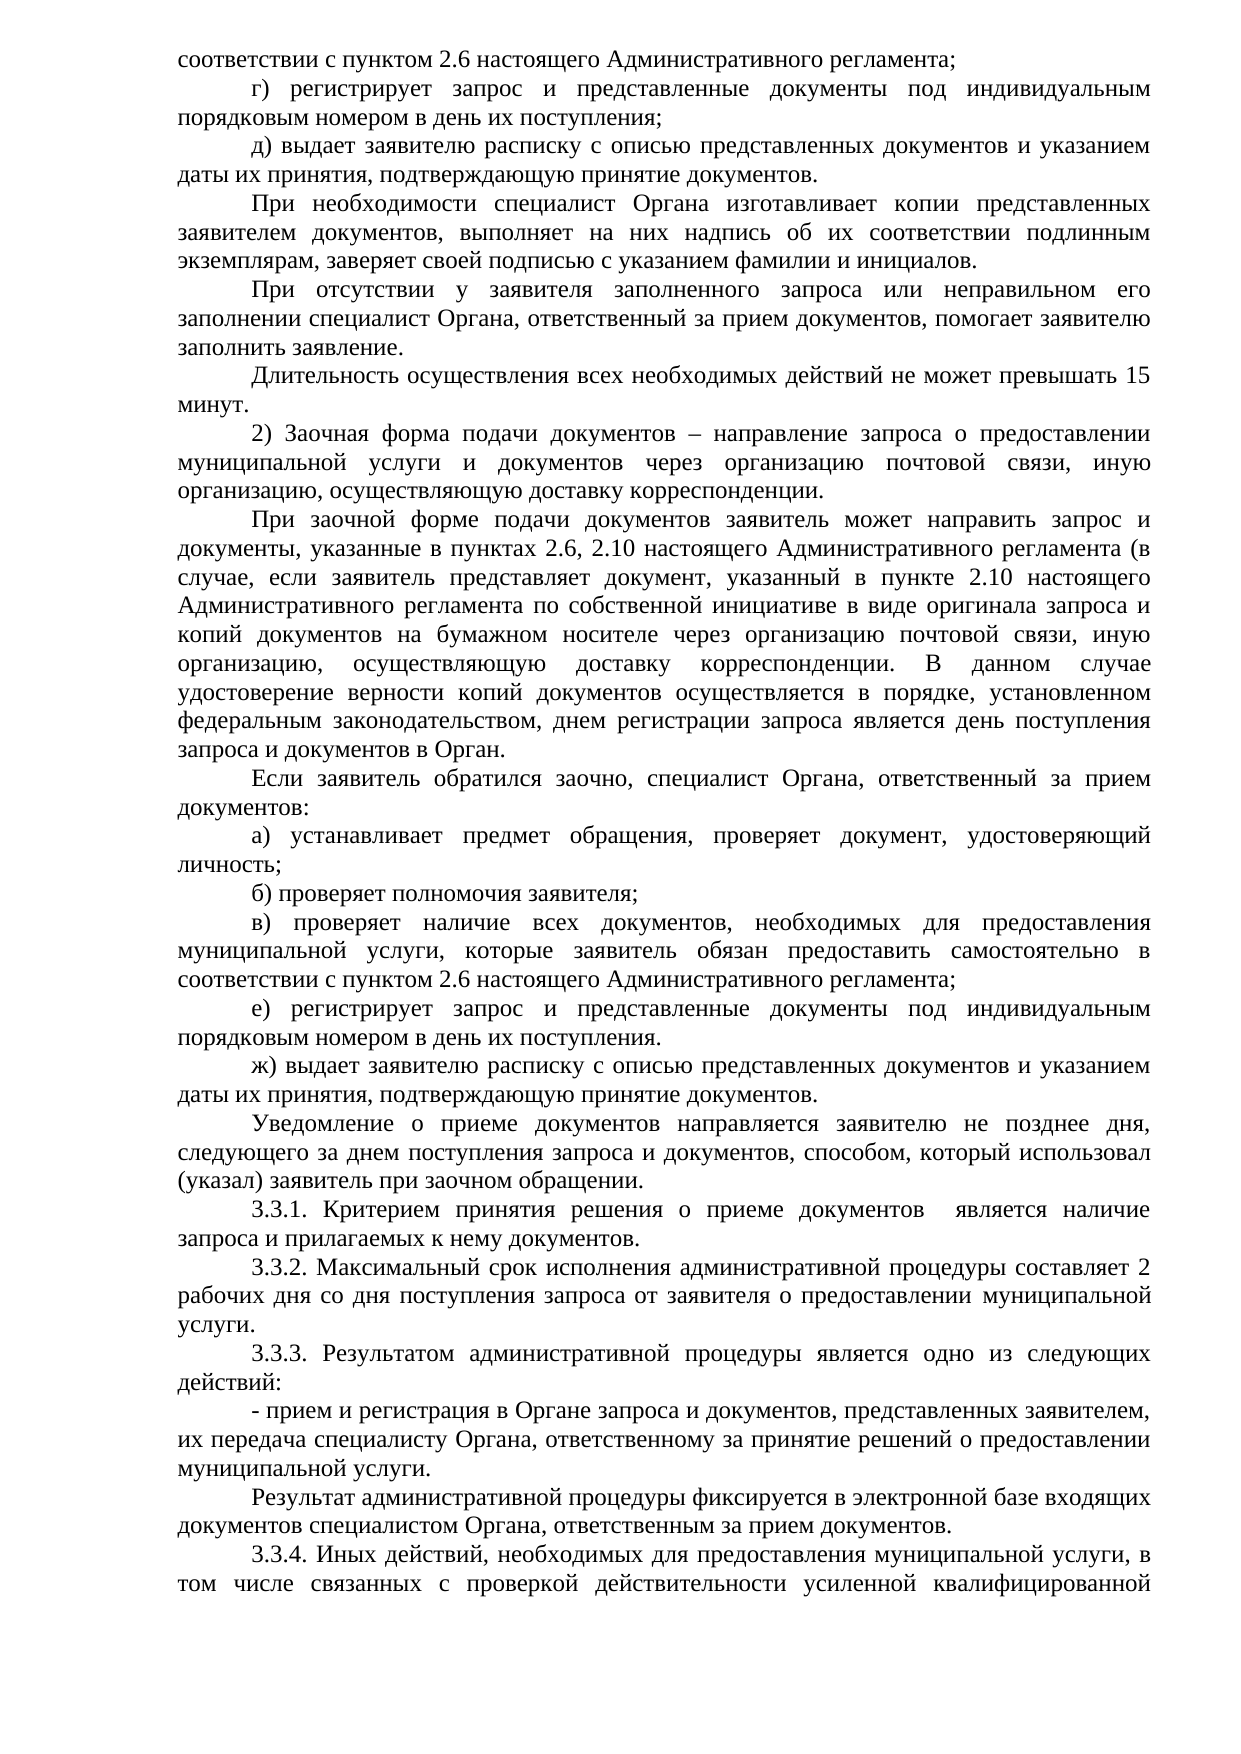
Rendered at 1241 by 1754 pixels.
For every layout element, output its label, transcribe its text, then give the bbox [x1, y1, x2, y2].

text Уведомление о приеме документов направляется заявителю не позднее дня, следующего за днем поступления запроса и документов, способом, который использовал (указал) заявитель при заочном обращении. [177, 1108, 1152, 1194]
text г) регистрирует запрос и представленные документы под индивидуальным порядковым номером в день их поступления; [177, 73, 1152, 131]
text д) выдает заявителю расписку с описью представленных документов и указанием даты их принятия, подтверждающую принятие документов. [177, 131, 1152, 188]
text 3.3.1. Критерием принятия решения о приеме документов является наличие запроса и прилагаемых к нему документов. [177, 1194, 1152, 1252]
text Если заявитель обратился заочно, специалист Органа, ответственный за прием документов: [177, 763, 1152, 821]
text Результат административной процедуры фиксируется в электронной базе входящих документов специалистом Органа, ответственным за прием документов. [177, 1482, 1152, 1539]
text При необходимости специалист Органа изготавливает копии представленных заявителем документов, выполняет на них надпись об их соответствии подлинным экземплярам, заверяет своей подписью с указанием фамилии и инициалов. [177, 188, 1152, 274]
text - прием и регистрация в Органе запроса и документов, представленных заявителем, их передача специалисту Органа, ответственному за принятие решений о предоставлении муниципальной услуги. [177, 1396, 1152, 1482]
text 3.3.2. Максимальный срок исполнения административной процедуры составляет 2 рабочих дня со дня поступления запроса от заявителя о предоставлении муниципальной услуги. [177, 1252, 1152, 1338]
text 3.3.3. Результатом административной процедуры является одно из следующих действий: [177, 1338, 1152, 1396]
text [177, 1539, 1152, 1597]
text а) устанавливает предмет обращения, проверяет документ, удостоверяющий личность; [177, 821, 1152, 878]
text ж) выдает заявителю расписку с описью представленных документов и указанием даты их принятия, подтверждающую принятие документов. [177, 1051, 1152, 1108]
text б) проверяет полномочия заявителя; [177, 878, 1152, 907]
text При заочной форме подачи документов заявитель может направить запрос и документы, указанные в пунктах 2.6, 2.10 настоящего Административного регламента (в случае, если заявитель представляет документ, указанный в пункте 2.10 настоящего Административного регламента по собственной инициативе в виде оригинала запроса и копий документов на бумажном носителе через организацию почтовой связи, иную организацию, осуществляющую доставку корреспонденции. В данном случае удостоверение верности копий документов осуществляется в порядке, установленном федеральным законодательством, днем регистрации запроса является день поступления запроса и документов в Орган. [177, 504, 1152, 763]
text При отсутствии у заявителя заполненного запроса или неправильном его заполнении специалист Органа, ответственный за прием документов, помогает заявителю заполнить заявление. [177, 274, 1152, 361]
text 2) Заочная форма подачи документов – направление запроса о предоставлении муниципальной услуги и документов через организацию почтовой связи, иную организацию, осуществляющую доставку корреспонденции. [177, 418, 1152, 504]
text е) регистрирует запрос и представленные документы под индивидуальным порядковым номером в день их поступления. [177, 993, 1152, 1051]
text Длительность осуществления всех необходимых действий не может превышать 15 минут. [177, 361, 1152, 418]
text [177, 44, 1152, 73]
